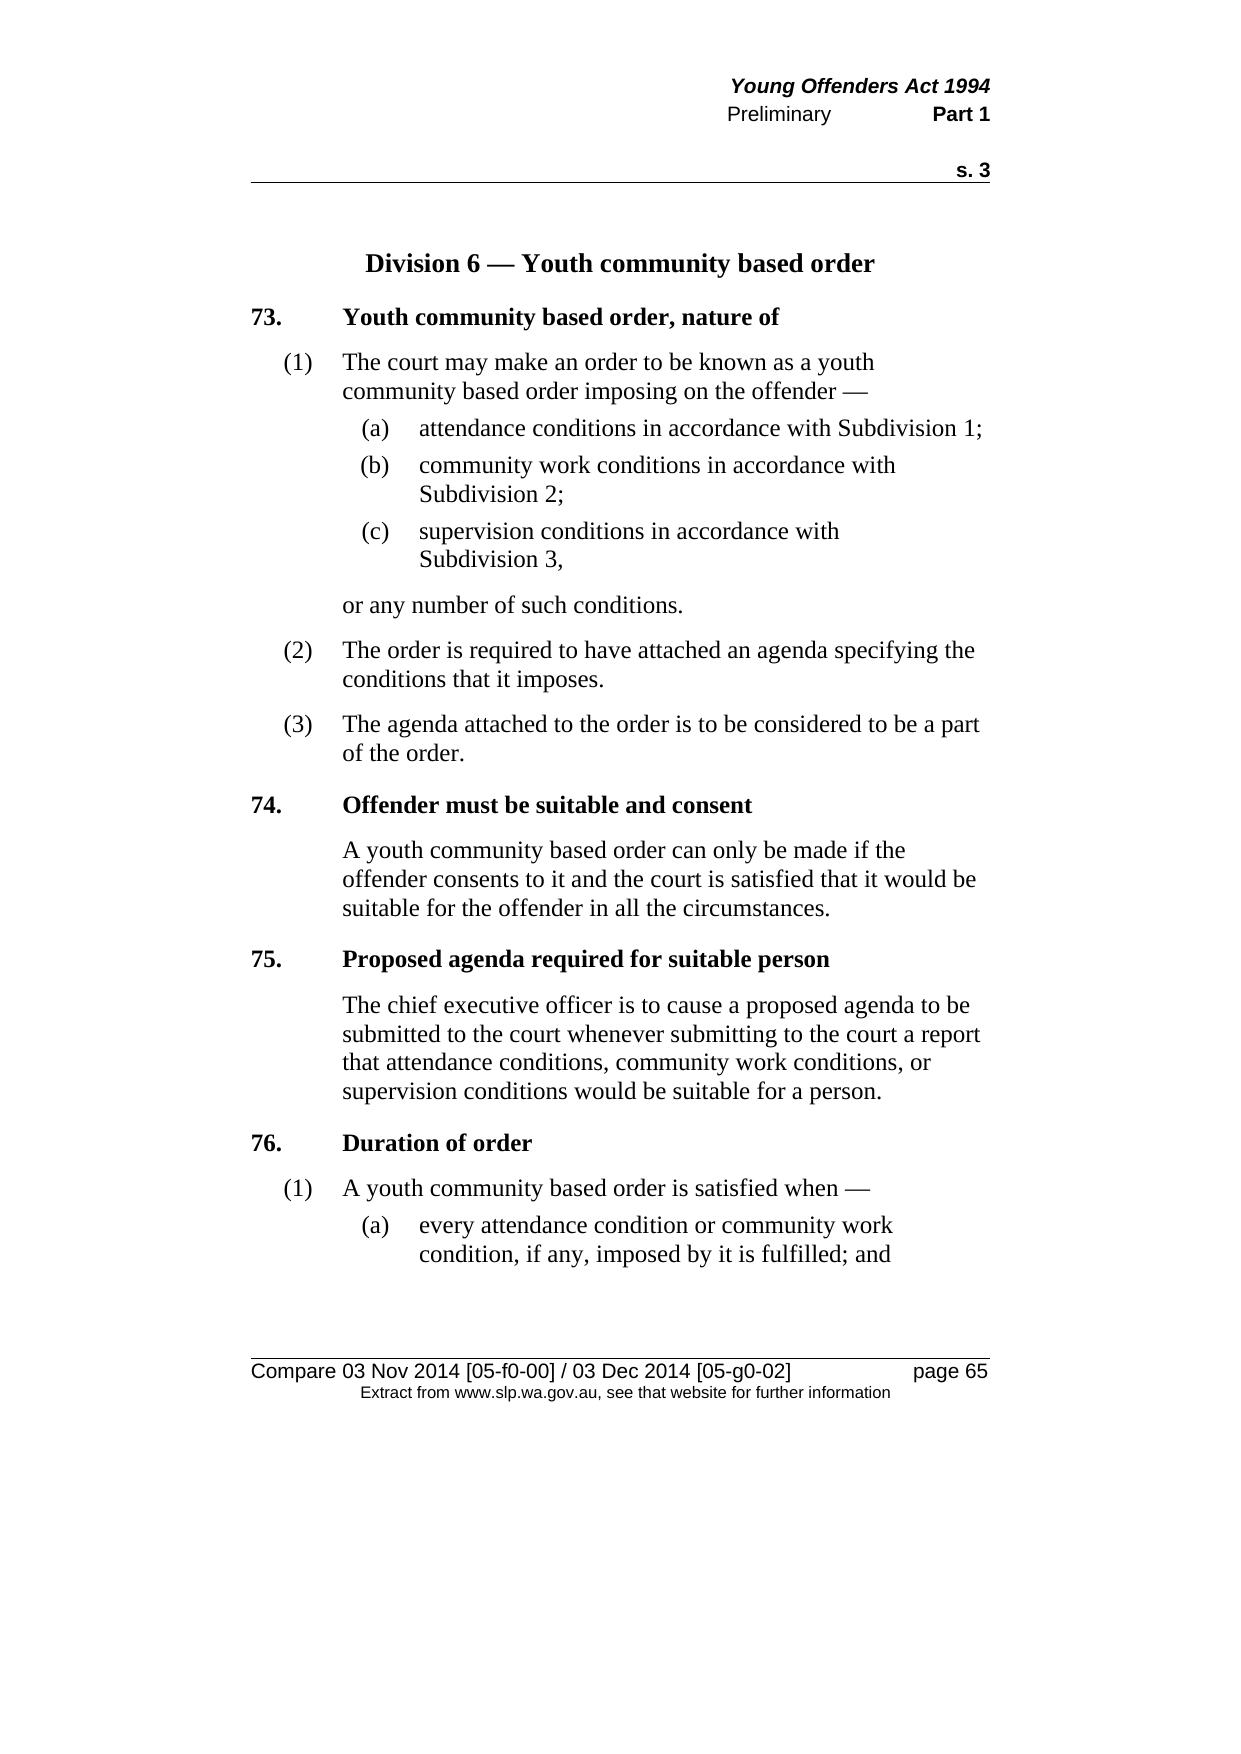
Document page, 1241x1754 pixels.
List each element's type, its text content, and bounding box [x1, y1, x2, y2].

text (c) supervision conditions in accordance with Subdivision 3, [251, 516, 990, 573]
subtitle 73. Youth community based order, nature of [251, 302, 990, 330]
text (a) attendance conditions in accordance with Subdivision 1; [251, 413, 990, 442]
subtitle 76. Duration of order [251, 1128, 990, 1157]
text (2) The order is required to have attached an agenda specifying the conditions that it imposes. [251, 635, 990, 693]
text (3) The agenda attached to the order is to be considered to be a part of the order. [251, 709, 990, 767]
text (1) A youth community based order is satisfied when — [251, 1173, 990, 1202]
text (a) every attendance condition or community work condition, if any, imposed by it is fulfilled; and [251, 1210, 990, 1268]
text The chief executive officer is to cause a proposed agenda to be submitted to the court whenever submitting to the court a report that attendance conditions, community work conditions, or supervision conditions would be suitable for a person. [251, 990, 990, 1105]
text (1) The court may make an order to be known as a youth community based order imposing on the offender — [251, 347, 990, 404]
text (b) community work conditions in accordance with Subdivision 2; [251, 450, 990, 507]
subtitle 74. Offender must be suitable and consent [251, 790, 990, 819]
subtitle Division 6 — Youth community based order [251, 247, 990, 279]
text or any number of such conditions. [251, 590, 990, 619]
subtitle 75. Proposed agenda required for suitable person [251, 944, 990, 973]
text A youth community based order can only be made if the offender consents to it and the court is satisfied that it would be suitable for the offender in all the circumstances. [251, 835, 990, 922]
